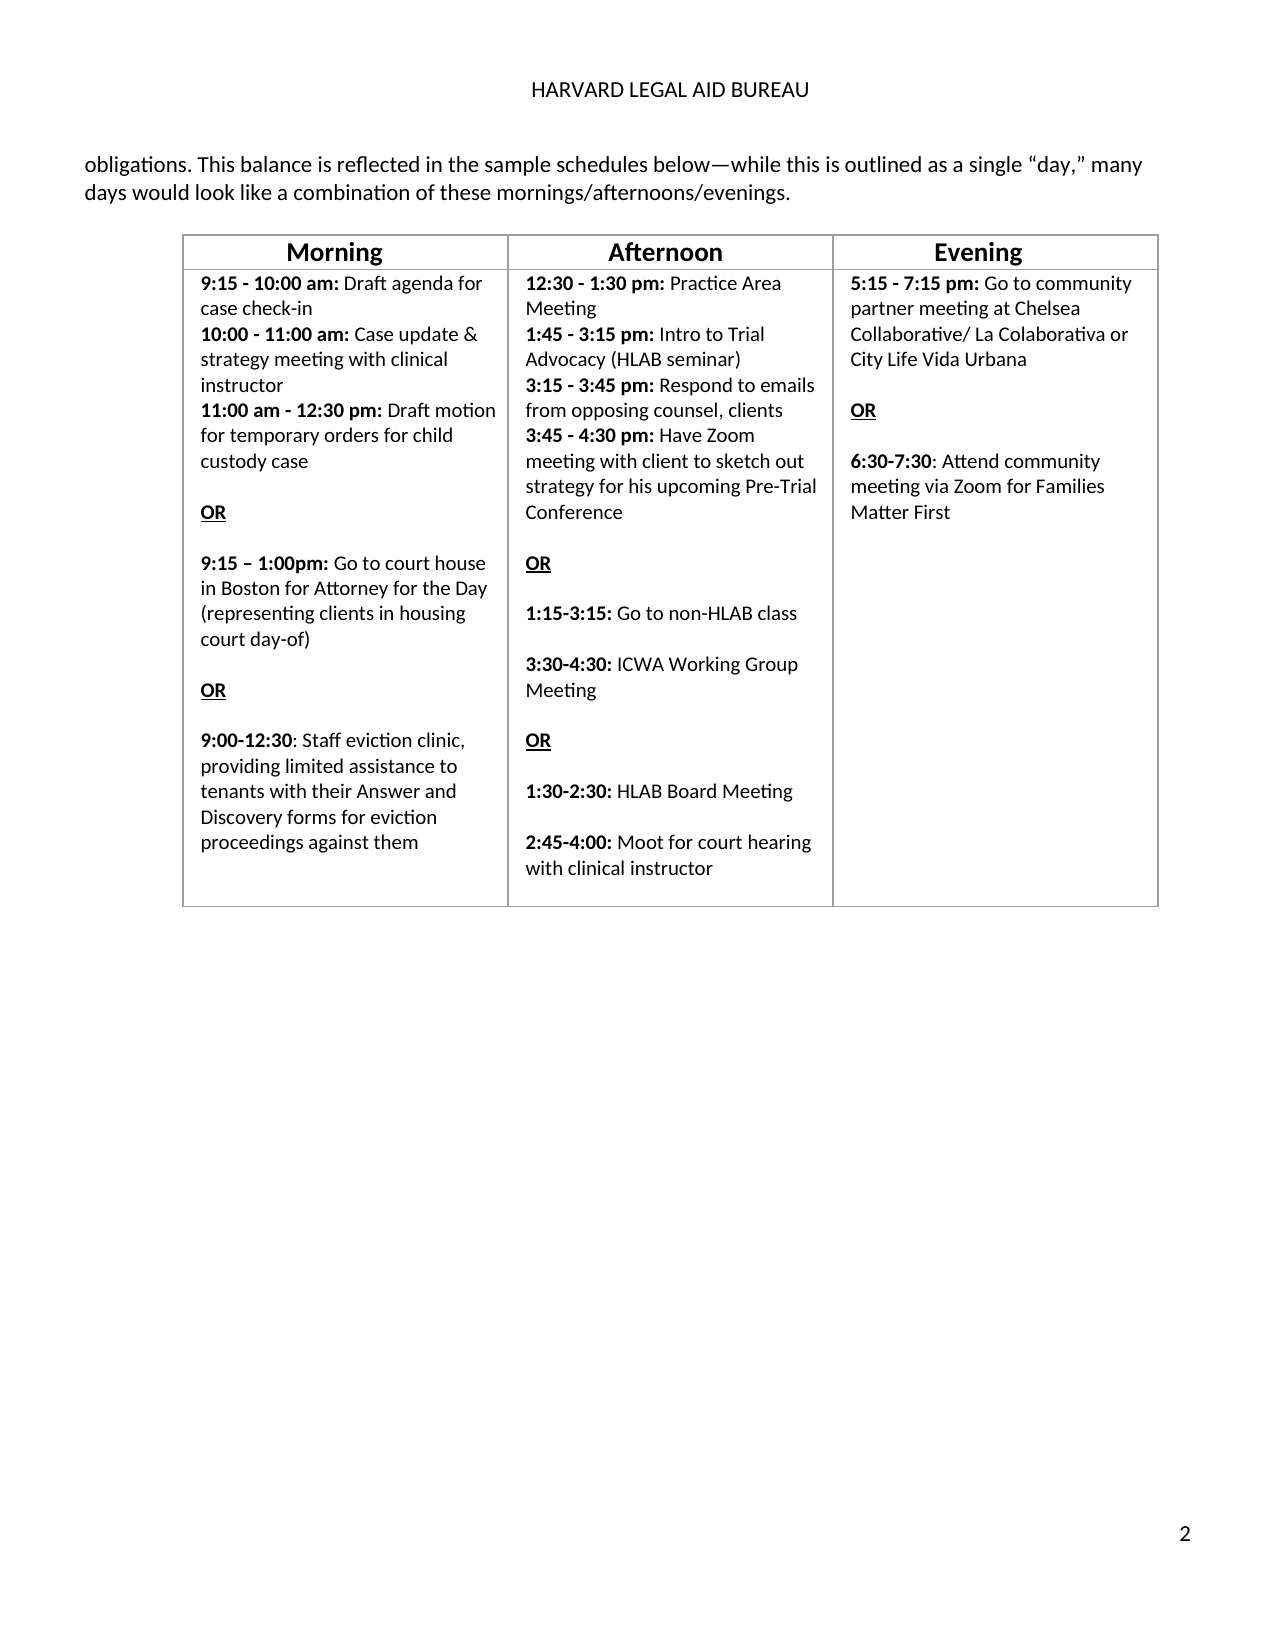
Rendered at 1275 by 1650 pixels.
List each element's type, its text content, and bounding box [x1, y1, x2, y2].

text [84, 150, 1191, 206]
table_header Evening [834, 236, 1157, 269]
table_header Afternoon [509, 236, 832, 269]
table_header Morning [184, 236, 507, 269]
table_cell 12:30 - 1:30 pm: Practice Area Meeting 1:45 - 3:15 pm: Intro to Trial Advocacy (HLAB seminar) 3:15 - 3:45 pm: Respond to emails from opposing counsel, clients 3:45 - 4:30 pm: Have Zoom meeting with client to sketch out strategy for his upcoming Pre-Trial Conference OR 1:15-3:15: Go to non-HLAB class 3:30-4:30: ICWA Working Group Meeting OR 1:30-2:30: HLAB Board Meeting 2:45-4:00: Moot for court hearing with clinical instructor [509, 270, 832, 906]
table_cell 5:15 - 7:15 pm: Go to community partner meeting at Chelsea Collaborative/ La Colaborativa or City Life Vida Urbana OR 6:30-7:30: Attend community meeting via Zoom for Families Matter First [834, 270, 1157, 906]
table_cell 9:15 - 10:00 am: Draft agenda for case check-in 10:00 - 11:00 am: Case update & strategy meeting with clinical instructor 11:00 am - 12:30 pm: Draft motion for temporary orders for child custody case OR 9:15 – 1:00pm: Go to court house in Boston for Attorney for the Day (representing clients in housing court day-of) OR 9:00-12:30: Staff eviction clinic, providing limited assistance to tenants with their Answer and Discovery forms for eviction proceedings against them [184, 270, 507, 906]
